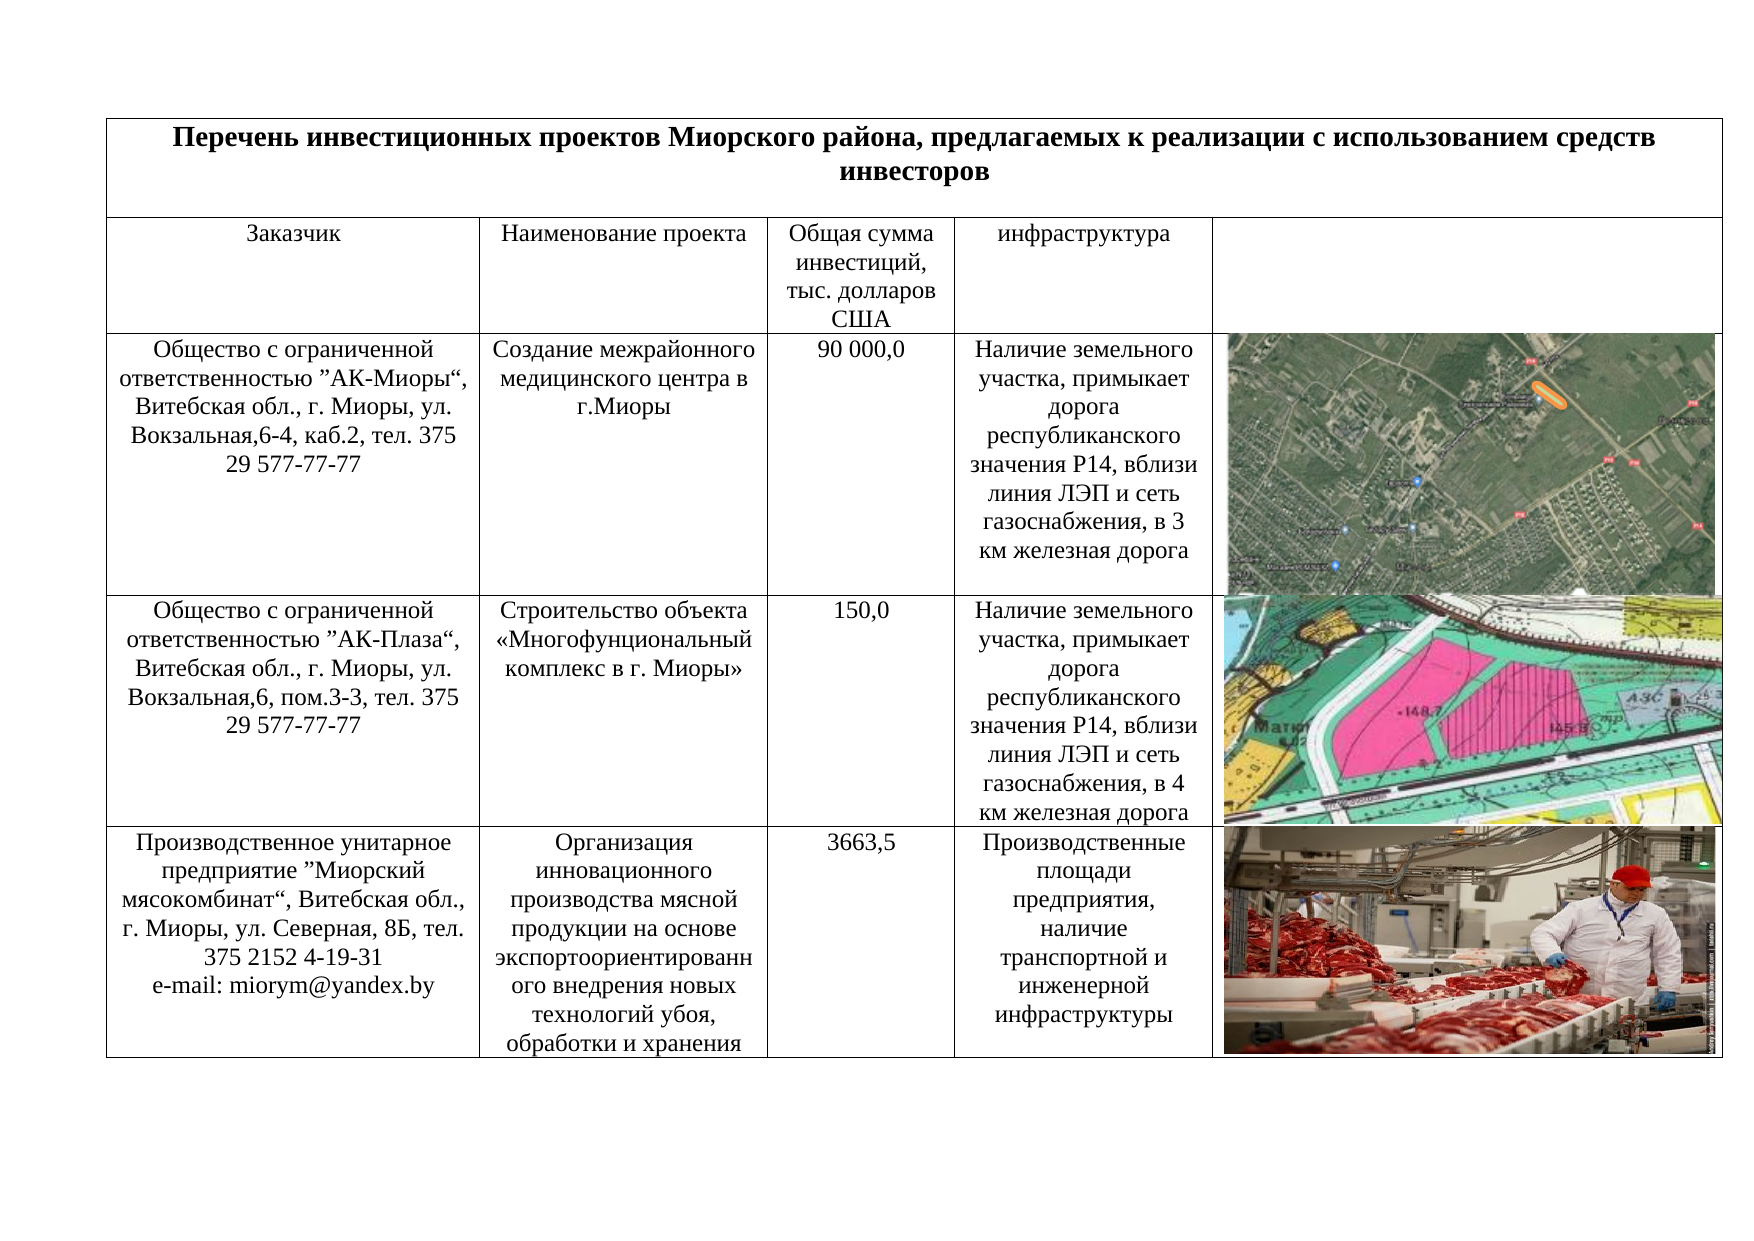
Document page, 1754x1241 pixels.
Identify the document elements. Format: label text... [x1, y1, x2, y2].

table_cell Общество с ограниченной ответственностью ”АК-Плаза“, Витебская обл., г. Миоры, ул. Вокзальная,6, пом.3-3, тел. 375 29 577-77-77 [107, 596, 479, 826]
picture [1224, 826, 1716, 1054]
picture [1224, 333, 1723, 824]
table_cell [1213, 334, 1224, 594]
table_cell [1213, 596, 1722, 826]
table_cell инфраструктура [955, 218, 1212, 333]
table_cell Производственное унитарное предприятие ”Миорский мясокомбинат“, Витебская обл., г. Миоры, ул. Северная, 8Б, тел. 375 2152 4-19-31 e-mail: miorym@yandex.by [107, 827, 479, 1057]
table_cell [1715, 334, 1722, 594]
table_cell Создание межрайонного медицинского центра в г.Миоры [480, 334, 767, 594]
table_cell Организация инновационного производства мясной продукции на основе экспортоориентированного внедрения новых технологий убоя, обработки и хранения [480, 827, 767, 1057]
table_cell Общая сумма инвестиций, тыс. долларов США [768, 218, 954, 333]
table_cell 90 000,0 [768, 334, 954, 594]
table_cell Наличие земельного участка, примыкает дорога республиканского значения Р14, вблизи линия ЛЭП и сеть газоснабжения, в 3 км железная дорога [955, 334, 1212, 594]
table_cell [1213, 218, 1722, 333]
table_cell 150,0 [768, 596, 954, 826]
table_cell [1213, 827, 1722, 1057]
table_header Перечень инвестиционных проектов Миорского района, предлагаемых к реализации с использованием средств инвесторов [107, 119, 1722, 217]
table_cell Общество с ограниченной ответственностью ”АК-Миоры“, Витебская обл., г. Миоры, ул. Вокзальная,6-4, каб.2, тел. 375 29 577-77-77 [107, 334, 479, 594]
table_cell Строительство объекта «Многофунциональный комплекс в г. Миоры» [480, 596, 767, 826]
table_cell Заказчик [107, 218, 479, 333]
table_cell Наименование проекта [480, 218, 767, 333]
table_cell Производственные площади предприятия, наличие транспортной и инженерной инфраструктуры [955, 827, 1212, 1057]
table_cell 3663,5 [768, 827, 954, 1057]
table_cell Наличие земельного участка, примыкает дорога республиканского значения Р14, вблизи линия ЛЭП и сеть газоснабжения, в 4 км железная дорога [955, 596, 1212, 826]
